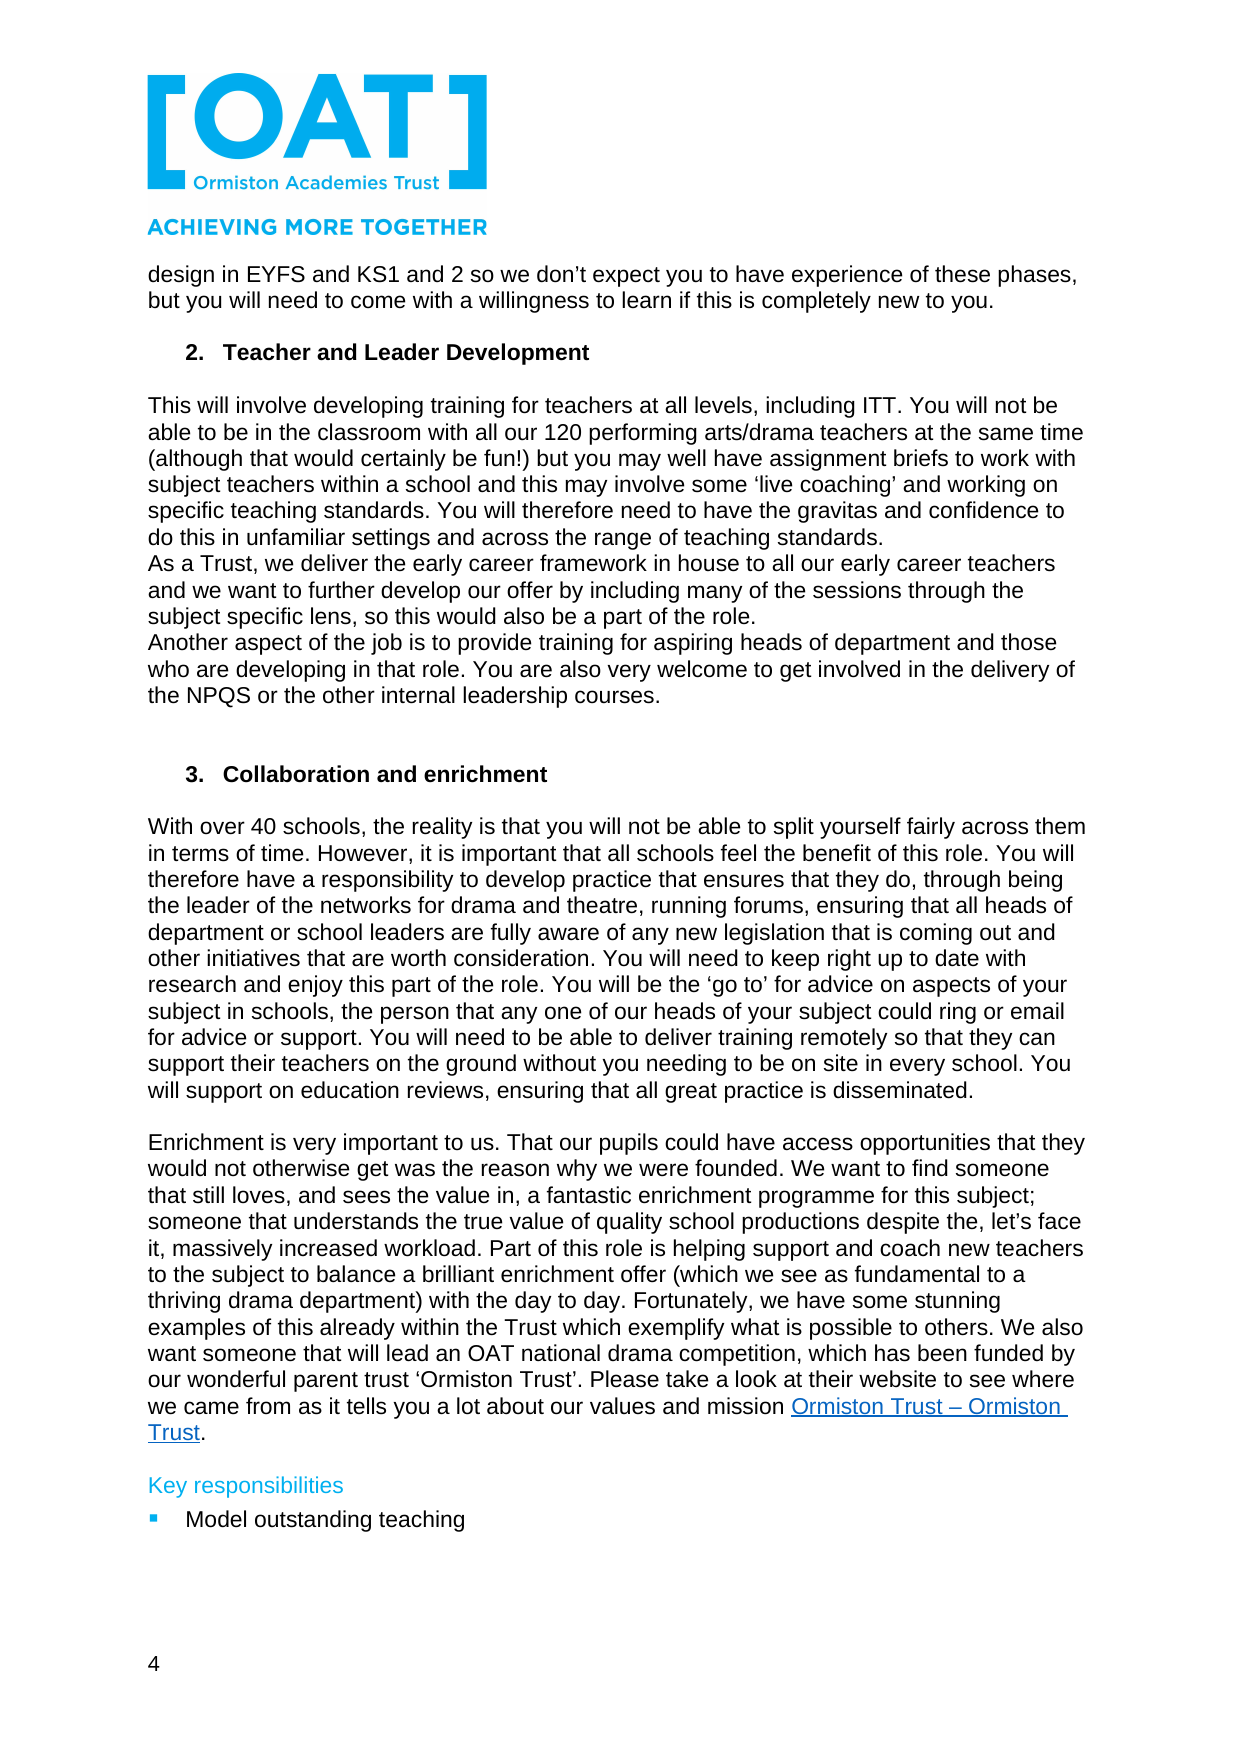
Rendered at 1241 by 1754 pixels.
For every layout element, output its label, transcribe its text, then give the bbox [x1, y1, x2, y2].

picture [215, 91, 262, 141]
text With over 40 schools, the reality is that you will not be able to split yourself fairly across them in terms of time. However, it is important that all schools feel the benefit of this role. You will therefore have a responsibility to develop practice that ensures that they do, through being the leader of the networks for drama and theatre, running forums, ensuring that all heads of department or school leaders are fully aware of any new legislation that is coming out and other initiatives that are worth consideration. You will need to keep right up to date with research and enjoy this part of the role. You will be the ‘go to’ for advice on aspects of your subject in schools, the person that any one of our heads of your subject could ring or email for advice or support. You will need to be able to deliver training remotely so that they can support their teachers on the ground without you needing to be on site in every school. You will support on education reviews, ensuring that all great practice is disseminated. [148, 813, 1092, 1103]
subtitle Teacher and Leader Development [185, 339, 1092, 366]
text Enrichment is very important to us. That our pupils could have access opportunities that they would not otherwise get was the reason why we were founded. We want to find someone that still loves, and sees the value in, a fantastic enrichment programme for this subject; someone that understands the true value of quality school productions despite the, let’s face it, massively increased workload. Part of this role is helping support and coach new teachers to the subject to balance a brilliant enrichment offer (which we see as fundamental to a thriving drama department) with the day to day. Fortunately, we have some stunning examples of this already within the Trust which exemplify what is possible to others. We also want someone that will lead an OAT national drama competition, which has been funded by our wonderful parent trust ‘Ormiston Trust’. Please take a look at their website to see where we came from as it tells you a lot about our values and mission Ormiston Trust – Ormiston Trust. [148, 1129, 1092, 1445]
subtitle This will involve developing training for teachers at all levels, including ITT. You will not be able to be in the classroom with all our 120 performing arts/drama teachers at the same time (although that would certainly be fun!) but you may well have assignment briefs to work with subject teachers within a school and this may involve some ‘live coaching’ and working on specific teaching standards. You will therefore need to have the gravitas and confidence to do this in unfamiliar settings and across the range of teaching standards. [148, 392, 1092, 550]
list Model outstanding teaching [148, 1506, 1092, 1533]
picture [248, 227, 254, 235]
picture [147, 73, 487, 235]
subtitle Another aspect of the job is to provide training for aspiring heads of department and those who are developing in that role. You are also very welcome to get involved in the delivery of the NPQS or the other internal leadership courses. [148, 629, 1092, 708]
picture [318, 101, 336, 122]
subtitle As a Trust, we deliver the early career framework in house to all our early career teachers and we want to further develop our offer by including many of the sessions through the subject specific lens, so this would also be a part of the role. [148, 550, 1092, 629]
picture [290, 228, 298, 235]
picture [309, 223, 317, 231]
subtitle Key responsibilities [148, 1471, 1092, 1499]
list Collaboration and enrichment [185, 761, 1092, 787]
picture [380, 223, 388, 231]
